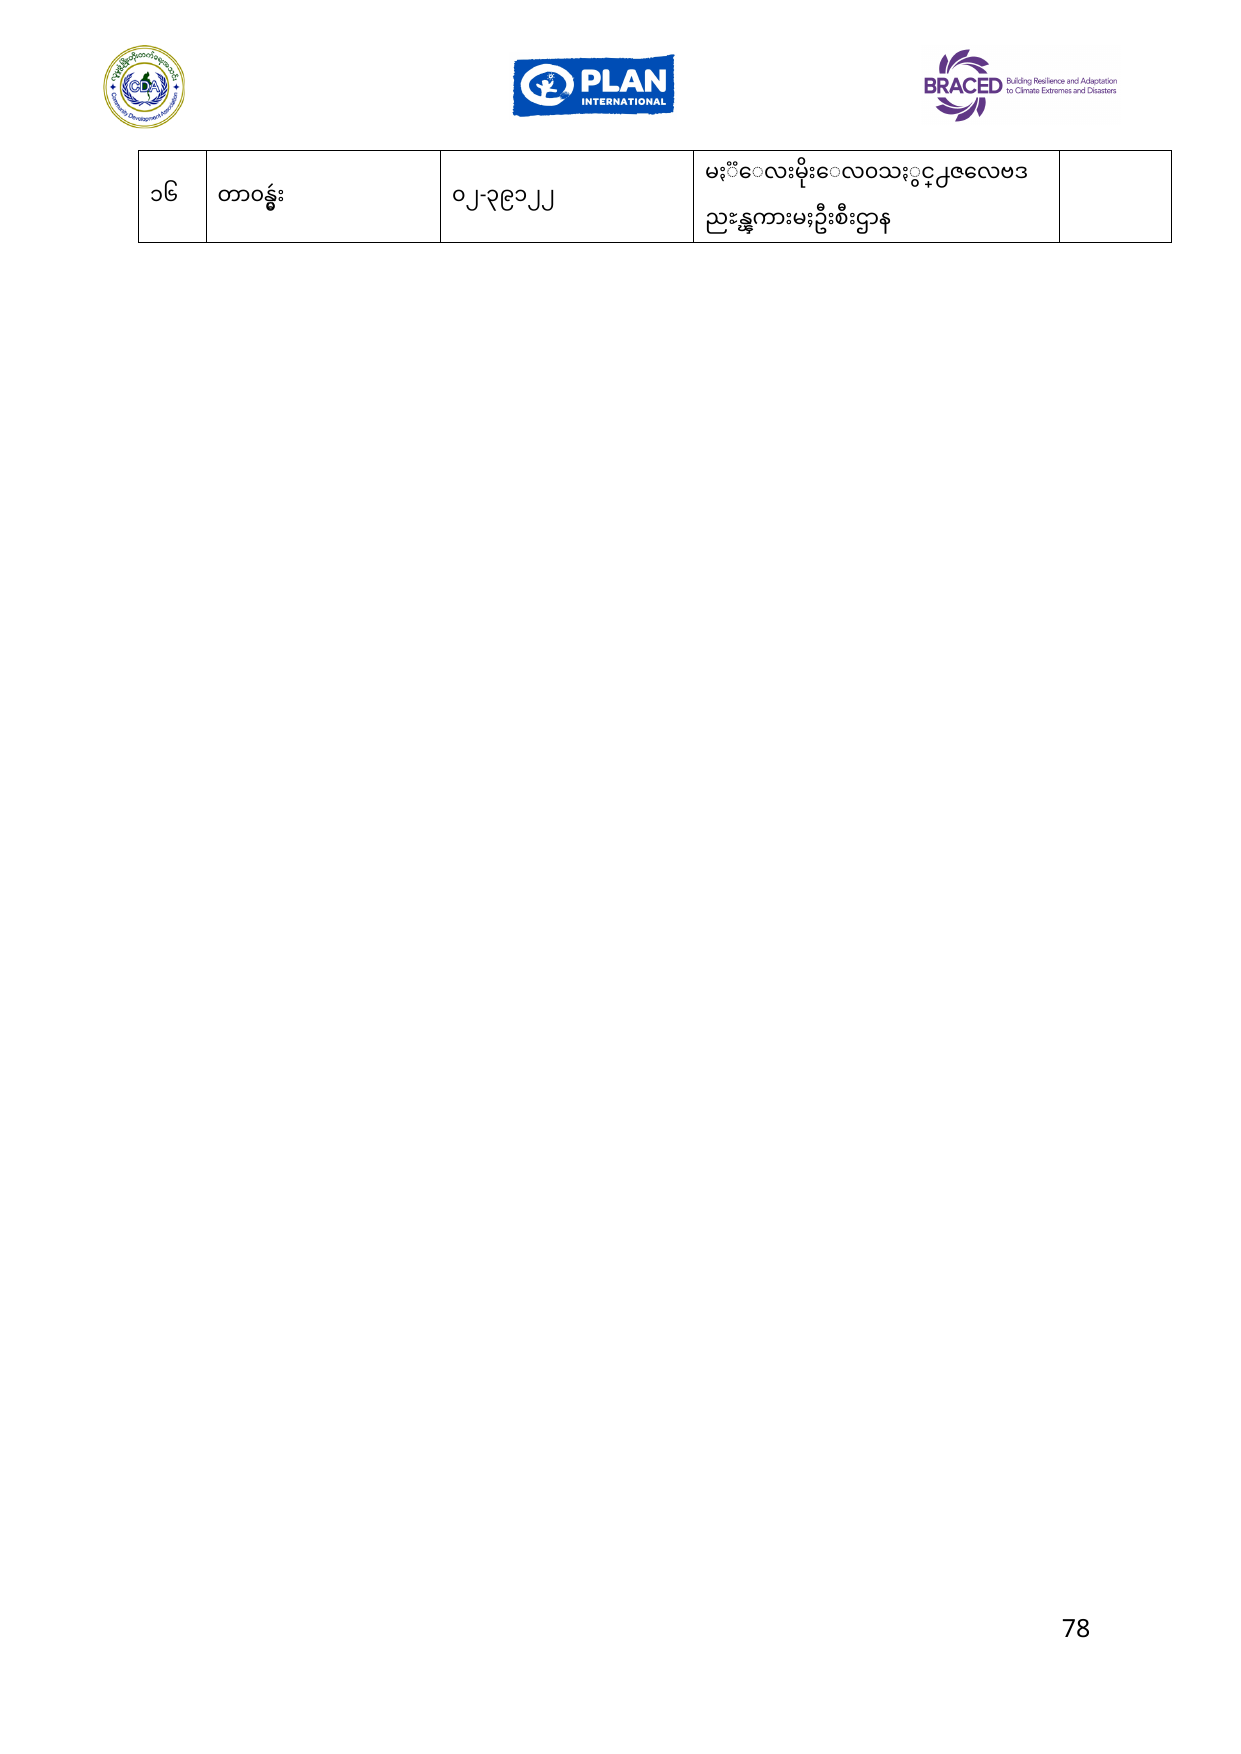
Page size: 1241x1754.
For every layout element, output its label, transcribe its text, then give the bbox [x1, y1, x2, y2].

picture [103, 45, 185, 129]
picture [509, 52, 678, 120]
picture [920, 45, 1122, 125]
table_cell [1060, 151, 1171, 242]
table_cell ၀၂-၃၉၁၂၂ [441, 151, 693, 242]
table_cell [694, 151, 1059, 242]
table_cell ၁၆ [139, 151, 206, 242]
table_cell တာ၀န္မွဴး [207, 151, 440, 242]
